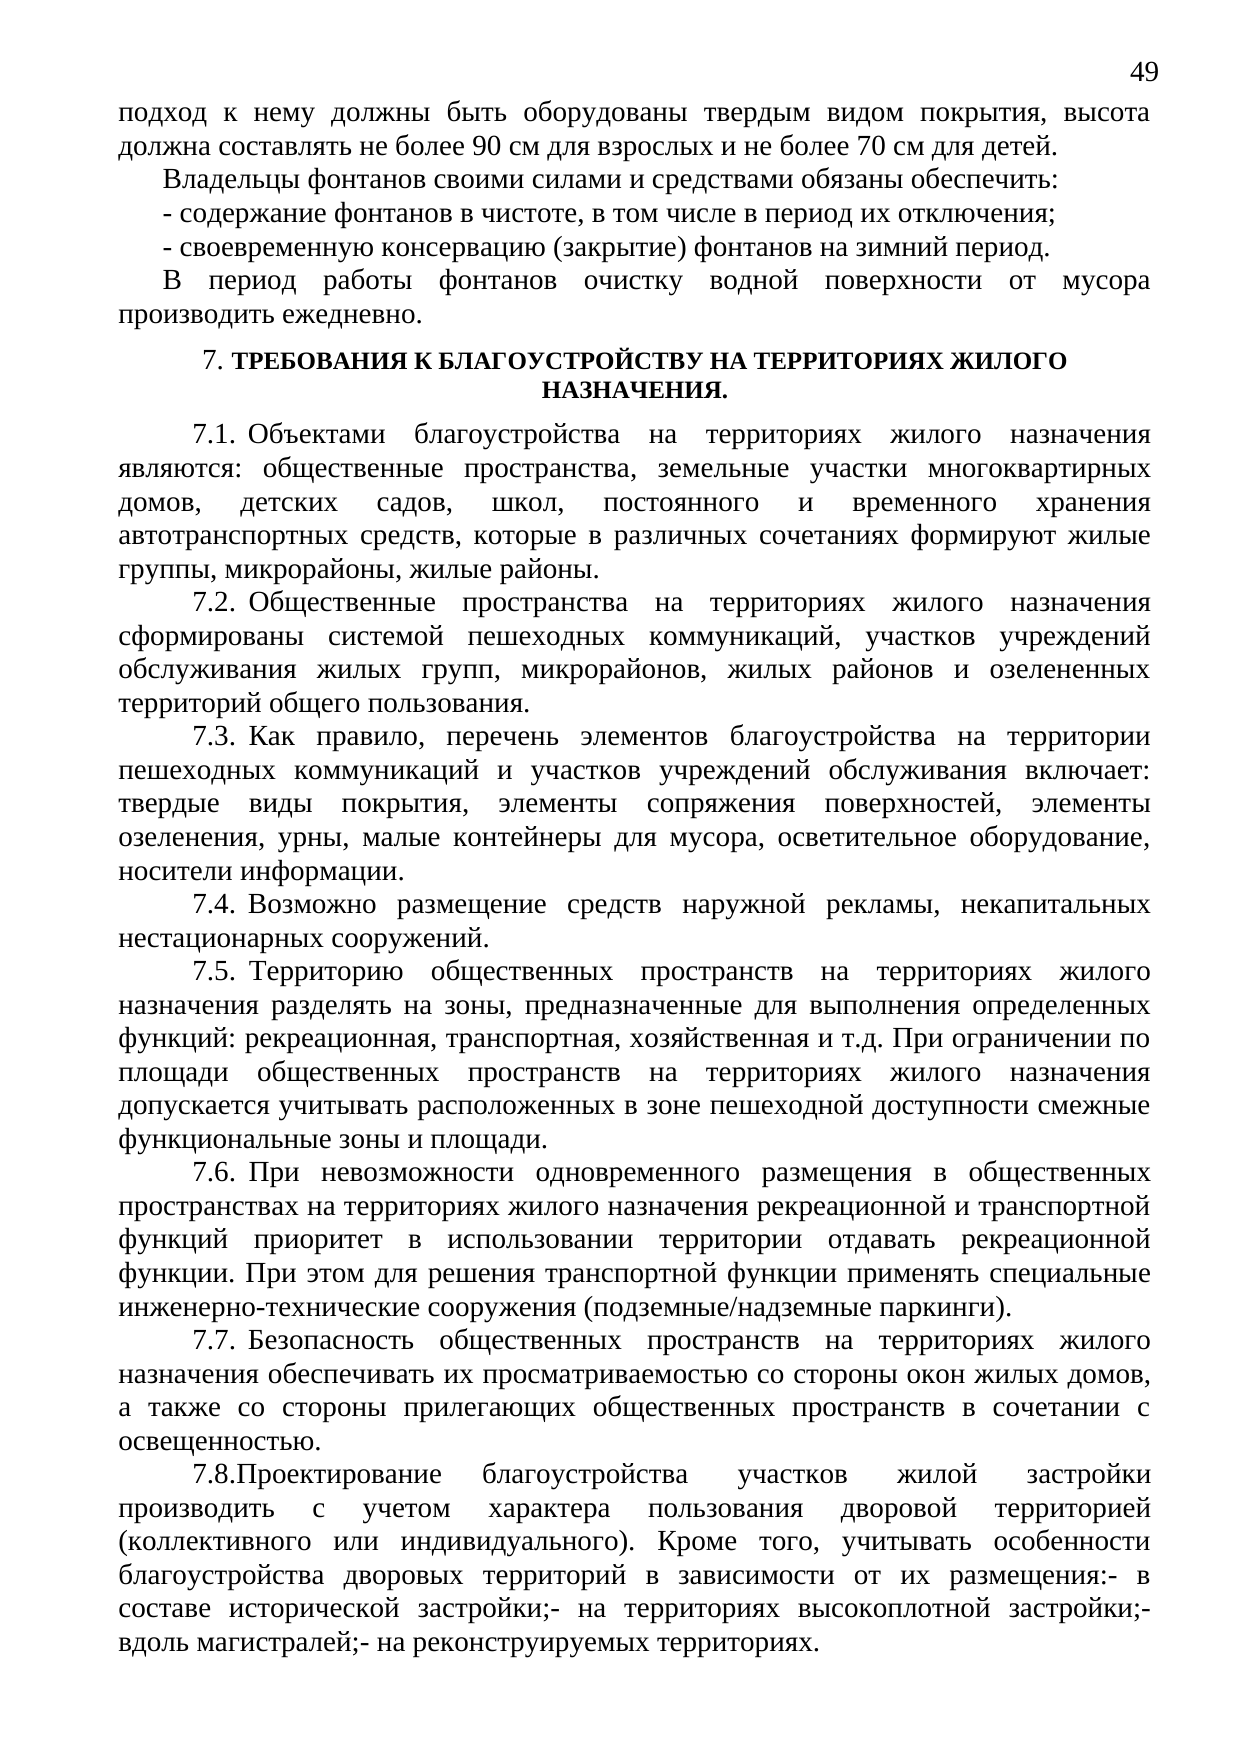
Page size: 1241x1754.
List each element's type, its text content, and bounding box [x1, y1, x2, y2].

list Территорию общественных пространств на территориях жилого назначения разделять на зоны, предназначенные для выполнения определенных функций: рекреационная, транспортная, хозяйственная и т.д. При ограничении по площади общественных пространств на территориях жилого назначения допускается учитывать расположенных в зоне пешеходной доступности смежные функциональные зоны и площади. [118, 953, 1152, 1154]
list Проектирование благоустройства участков жилой застройки производить с учетом характера пользования дворовой территорией (коллективного или индивидуального). Кроме того, учитывать особенности благоустройства дворовых территорий в зависимости от их размещения:- в составе исторической застройки;- на территориях высокоплотной застройки;- вдоль магистралей;- на реконструируемых территориях. [118, 1456, 1152, 1658]
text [118, 94, 1152, 162]
list Общественные пространства на территориях жилого назначения сформированы системой пешеходных коммуникаций, участков учреждений обслуживания жилых групп, микрорайонов, жилых районов и озелененных территорий общего пользования. [118, 584, 1152, 718]
list Как правило, перечень элементов благоустройства на территории пешеходных коммуникаций и участков учреждений обслуживания включает: твердые виды покрытия, элементы сопряжения поверхностей, элементы озеленения, урны, малые контейнеры для мусора, осветительное оборудование, носители информации. [118, 718, 1152, 886]
list Объектами благоустройства на территориях жилого назначения являются: общественные пространства, земельные участки многоквартирных домов, детских садов, школ, постоянного и временного хранения автотранспортных средств, которые в различных сочетаниях формируют жилые группы, микрорайоны, жилые районы. [118, 417, 1152, 584]
list При невозможности одновременного размещения в общественных пространствах на территориях жилого назначения рекреационной и транспортной функций приоритет в использовании территории отдавать рекреационной функции. При этом для решения транспортной функции применять специальные инженерно-технические сооружения (подземные/надземные паркинги). [118, 1154, 1152, 1322]
list Возможно размещение средств наружной рекламы, некапитальных нестационарных сооружений. [118, 886, 1152, 953]
text - содержание фонтанов в чистоте, в том числе в период их отключения; [118, 195, 1152, 229]
text Владельцы фонтанов своими силами и средствами обязаны обеспечить: [118, 162, 1152, 195]
list Безопасность общественных пространств на территориях жилого назначения обеспечивать их просматриваемостью со стороны окон жилых домов, а также со стороны прилегающих общественных пространств в сочетании с освещенностью. [118, 1322, 1152, 1456]
text - своевременную консервацию (закрытие) фонтанов на зимний период. [118, 229, 1152, 262]
list ТРЕБОВАНИЯ К БЛАГОУСТРОЙСТВУ НА ТЕРРИТОРИЯХ ЖИЛОГО НАЗНАЧЕНИЯ. [118, 342, 1152, 404]
text В период работы фонтанов очистку водной поверхности от мусора производить ежедневно. [118, 262, 1152, 329]
